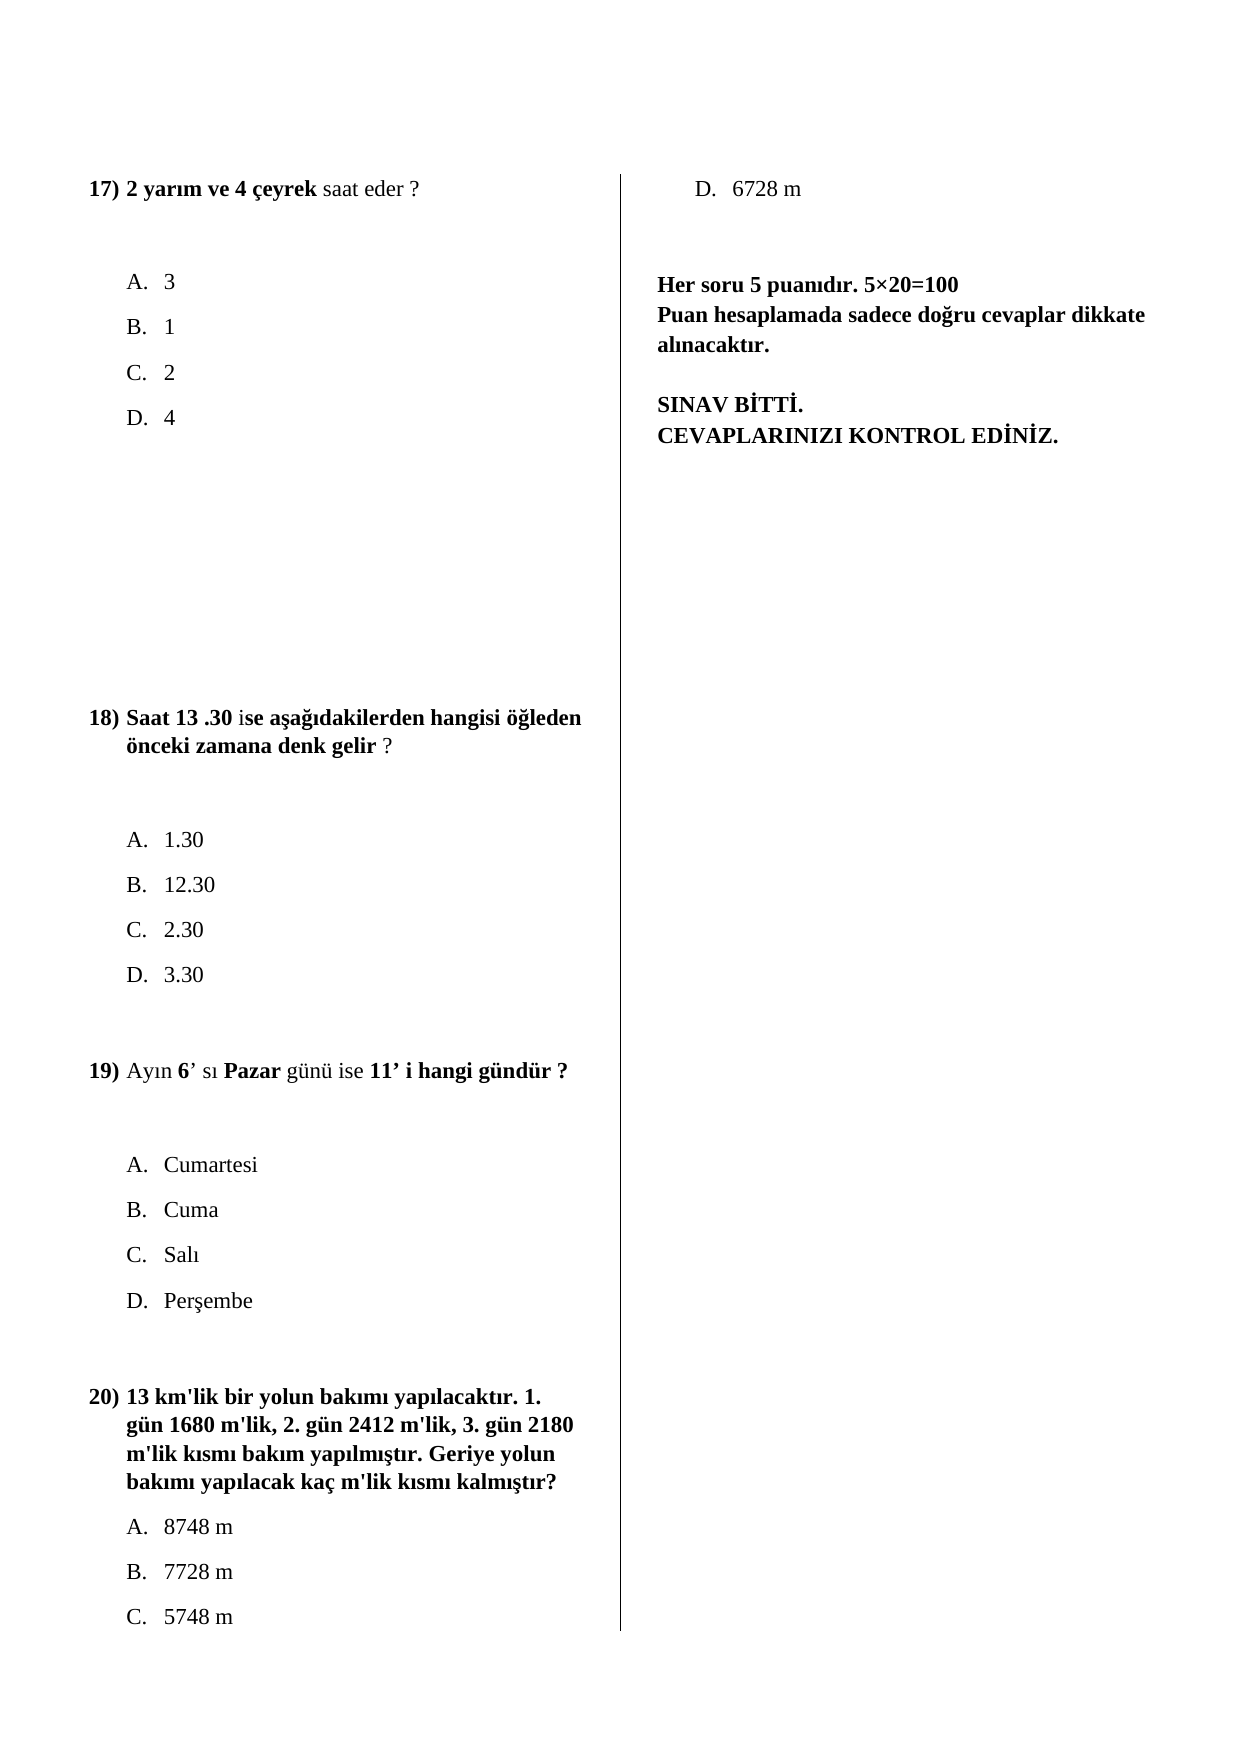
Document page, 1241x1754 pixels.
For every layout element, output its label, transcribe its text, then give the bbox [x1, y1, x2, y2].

list Perşembe [126, 1287, 583, 1313]
list 2 [126, 358, 583, 385]
list 3.30 [126, 961, 583, 988]
list Ayın 6’ sı Pazar günü ise 11’ i hangi gündür ? [89, 1058, 583, 1084]
list 2.30 [126, 916, 583, 943]
list 8748 m [126, 1513, 583, 1539]
list 1.30 [126, 826, 583, 852]
list 6728 m [694, 174, 1152, 201]
list 12.30 [126, 871, 583, 898]
list 4 [126, 404, 583, 430]
list 2 yarım ve 4 çeyrek saat eder ? [89, 174, 583, 201]
list Cuma [126, 1196, 583, 1223]
list 1 [126, 313, 583, 340]
list Cumartesi [126, 1151, 583, 1178]
text Her soru 5 puanıdır. 5×20=100 Puan hesaplamada sadece doğru cevaplar dikkate alınacaktır. SINAV BİTTİ. CEVAPLARINIZI KONTROL EDİNİZ. [657, 271, 1152, 448]
list Salı [126, 1242, 583, 1268]
list Saat 13 .30 ise aşağıdakilerden hangisi öğleden önceki zamana denk gelir ? [89, 704, 583, 759]
list 13 km'lik bir yolun bakımı yapılacaktır. 1. gün 1680 m'lik, 2. gün 2412 m'lik, 3. gün 2180 m'lik kısmı bakım yapılmıştır. Geriye yolun bakımı yapılacak kaç m'lik kısmı kalmıştır? [89, 1383, 583, 1494]
list 7728 m [126, 1558, 583, 1585]
list 5748 m [126, 1603, 583, 1630]
list 3 [126, 268, 583, 295]
